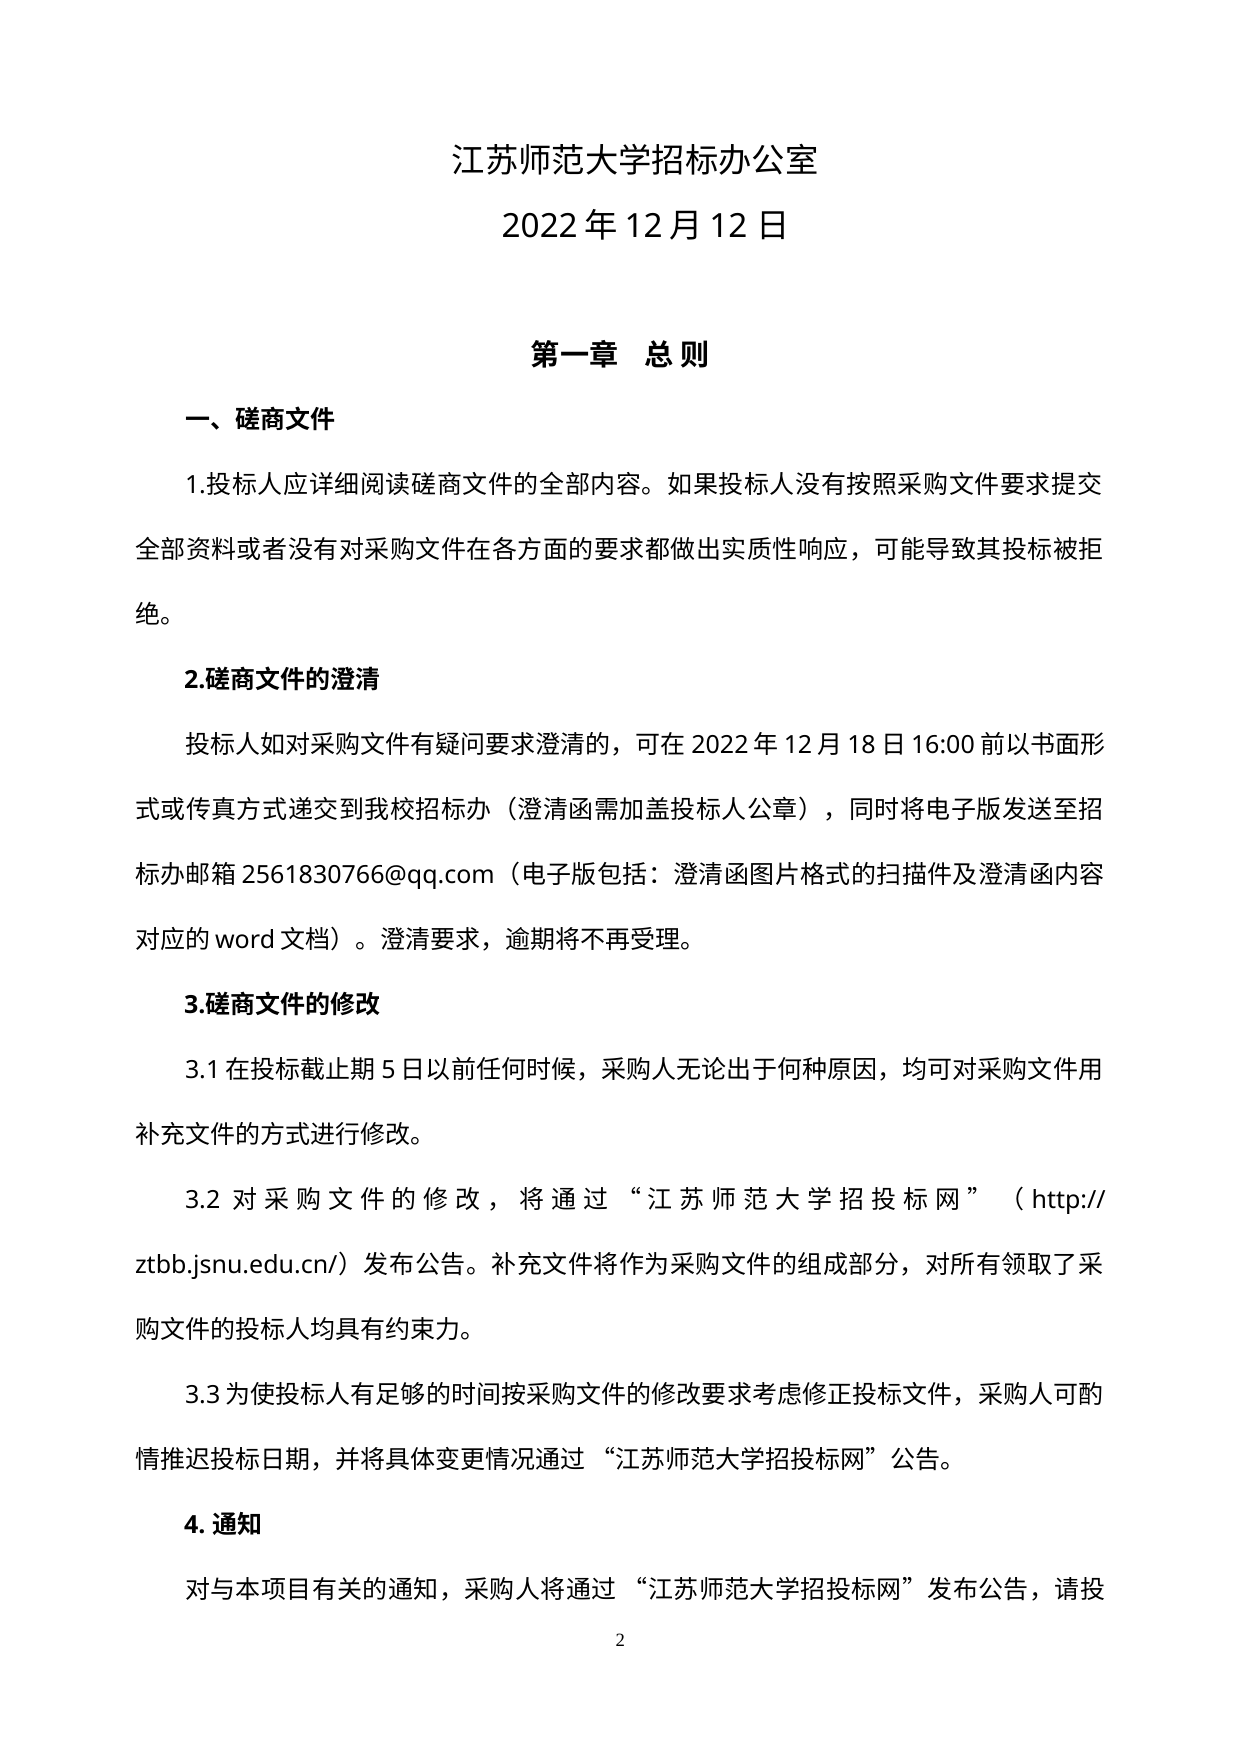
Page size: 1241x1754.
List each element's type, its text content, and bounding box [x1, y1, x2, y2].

list 3.1在投标截止期5日以前任何时候，采购人无论出于何种原因，均可对采购文件用补充文件的方式进行修改。 [135, 1036, 1106, 1166]
list 投标人如对采购文件有疑问要求澄清的，可在2022年12月18日16:00前以书面形式或传真方式递交到我校招标办（澄清函需加盖投标人公章），同时将电子版发送至招标办邮箱2561830766@qq.com（电子版包括：澄清函图片格式的扫描件及澄清函内容对应的word文档）。澄清要求，逾期将不再受理。 [135, 711, 1106, 971]
text 一、磋商文件 [135, 386, 1106, 451]
list 1.投标人应详细阅读磋商文件的全部内容。如果投标人没有按照采购文件要求提交全部资料或者没有对采购文件在各方面的要求都做出实质性响应，可能导致其投标被拒绝。 [135, 451, 1106, 646]
text 2022年12月12 日 [135, 191, 1106, 256]
list 4. 通知 [135, 1491, 1106, 1556]
list 3.3为使投标人有足够的时间按采购文件的修改要求考虑修正投标文件，采购人可酌情推迟投标日期，并将具体变更情况通过 “江苏师范大学招投标网”公告。 [135, 1361, 1106, 1491]
text 江苏师范大学招标办公室 [135, 126, 1106, 191]
list 3.磋商文件的修改 [135, 971, 1106, 1036]
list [135, 1556, 1106, 1621]
list 第一章 总 则 [135, 321, 1106, 386]
list 3.2对采购文件的修改，将通过“江苏师范大学招投标网”（http://ztbb.jsnu.edu.cn/）发布公告。补充文件将作为采购文件的组成部分，对所有领取了采购文件的投标人均具有约束力。 [135, 1166, 1106, 1361]
list 2.磋商文件的澄清 [135, 646, 1106, 711]
